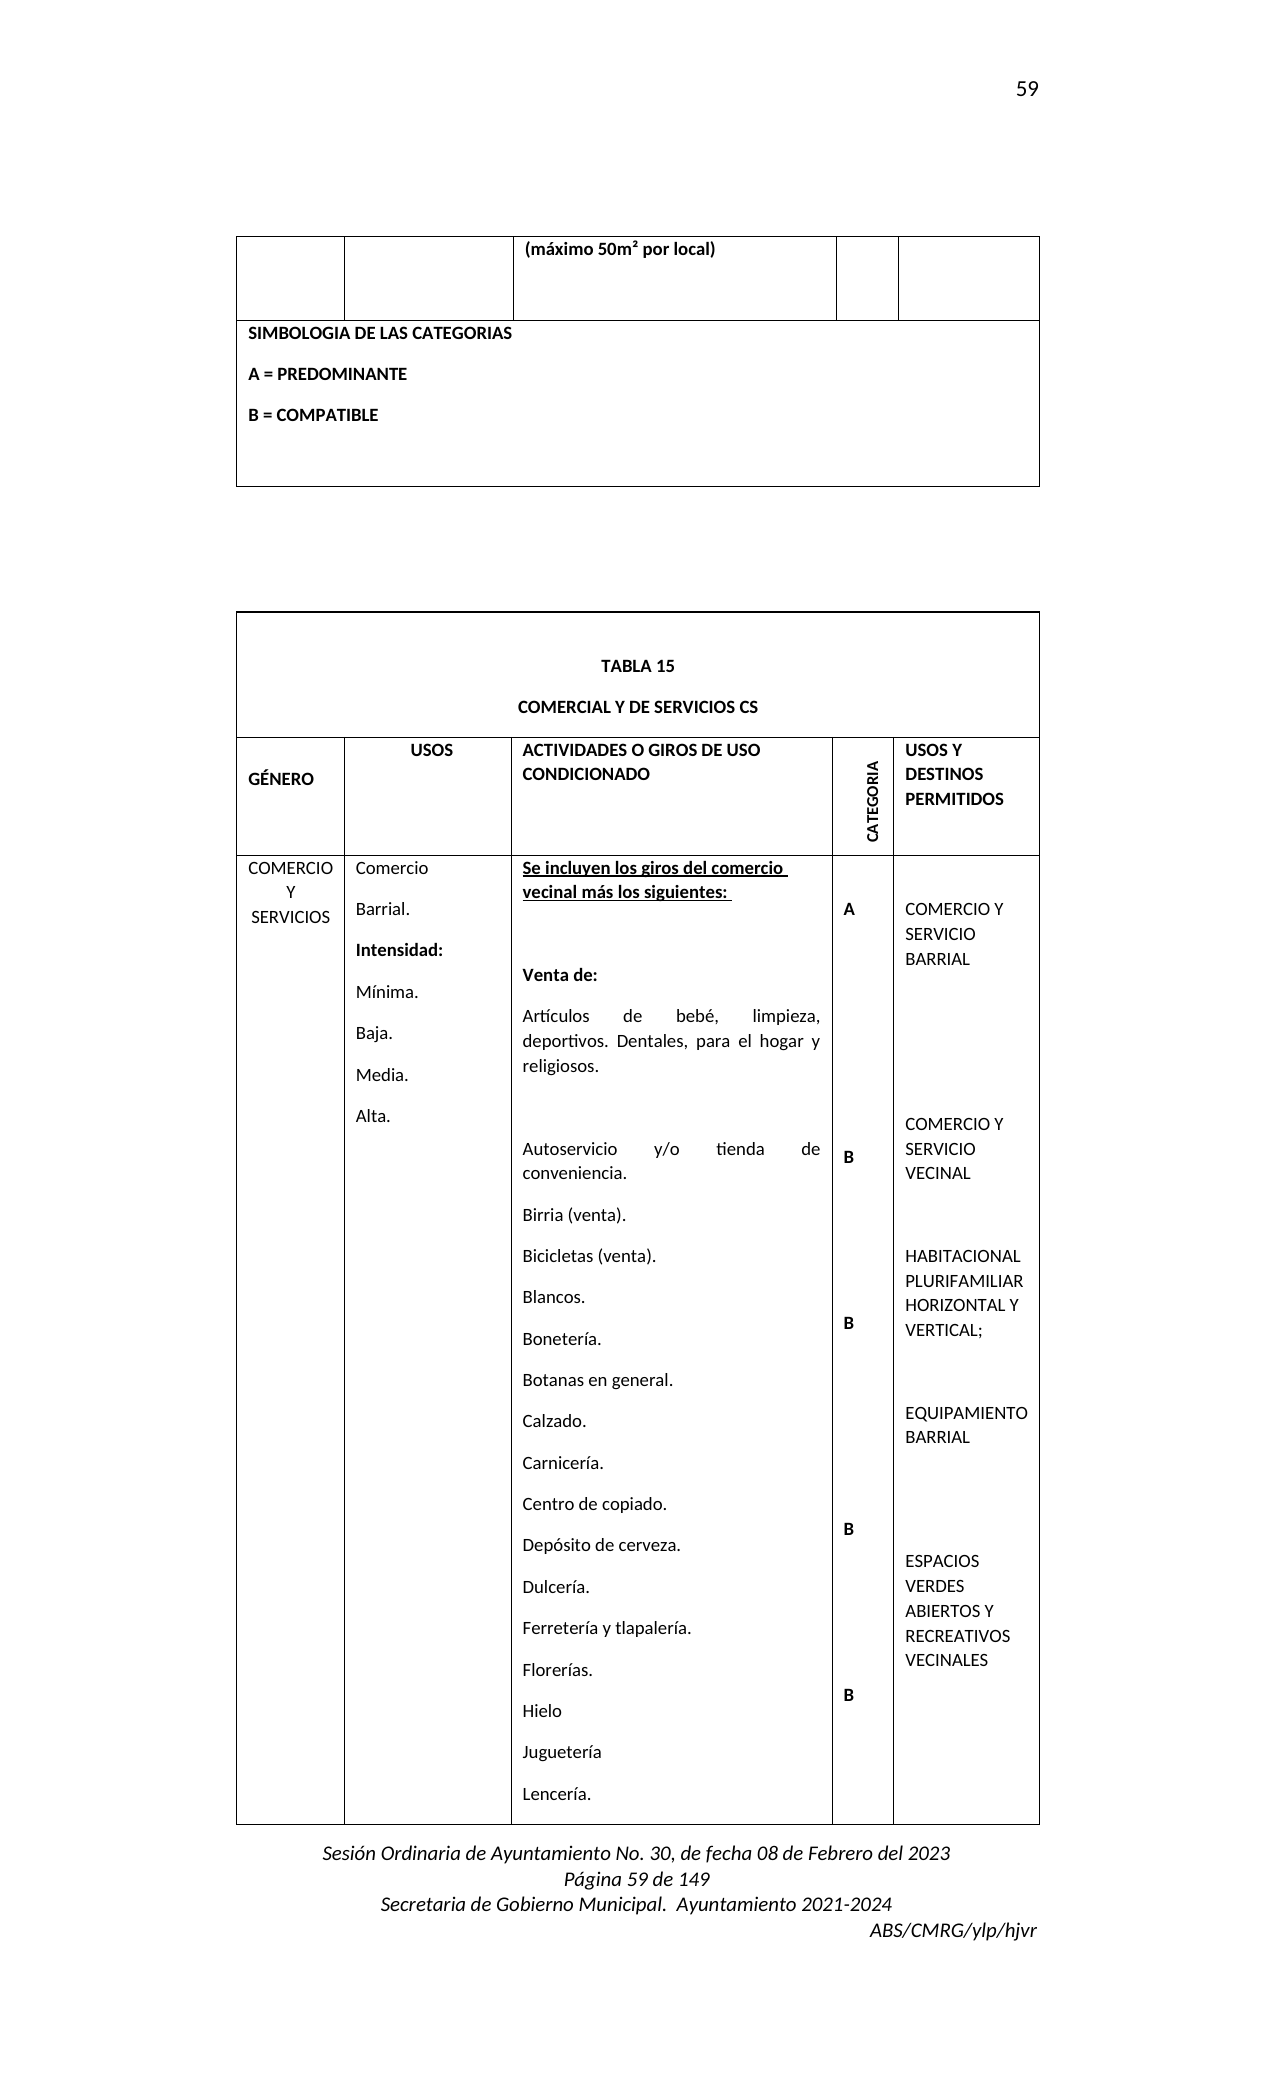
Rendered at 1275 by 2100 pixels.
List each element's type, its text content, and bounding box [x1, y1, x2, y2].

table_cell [512, 856, 832, 1823]
table_cell GÉNERO [237, 738, 344, 855]
table_cell A B B B B [833, 856, 893, 1823]
table_cell USOS [345, 738, 511, 855]
table_header TABLA 15 COMERCIAL Y DE SERVICIOS CS [237, 613, 1039, 737]
table_cell SIMBOLOGIA DE LAS CATEGORIAS A = PREDOMINANTE B = COMPATIBLE [237, 321, 1039, 486]
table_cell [894, 856, 1039, 1823]
table_cell CATEGORIA [833, 738, 893, 855]
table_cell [514, 237, 836, 320]
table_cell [345, 856, 511, 1823]
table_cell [345, 237, 513, 320]
table_cell ACTIVIDADES O GIROS DE USO CONDICIONADO [512, 738, 832, 855]
table_cell USOS Y DESTINOS PERMITIDOS [894, 738, 1039, 855]
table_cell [237, 856, 344, 1823]
